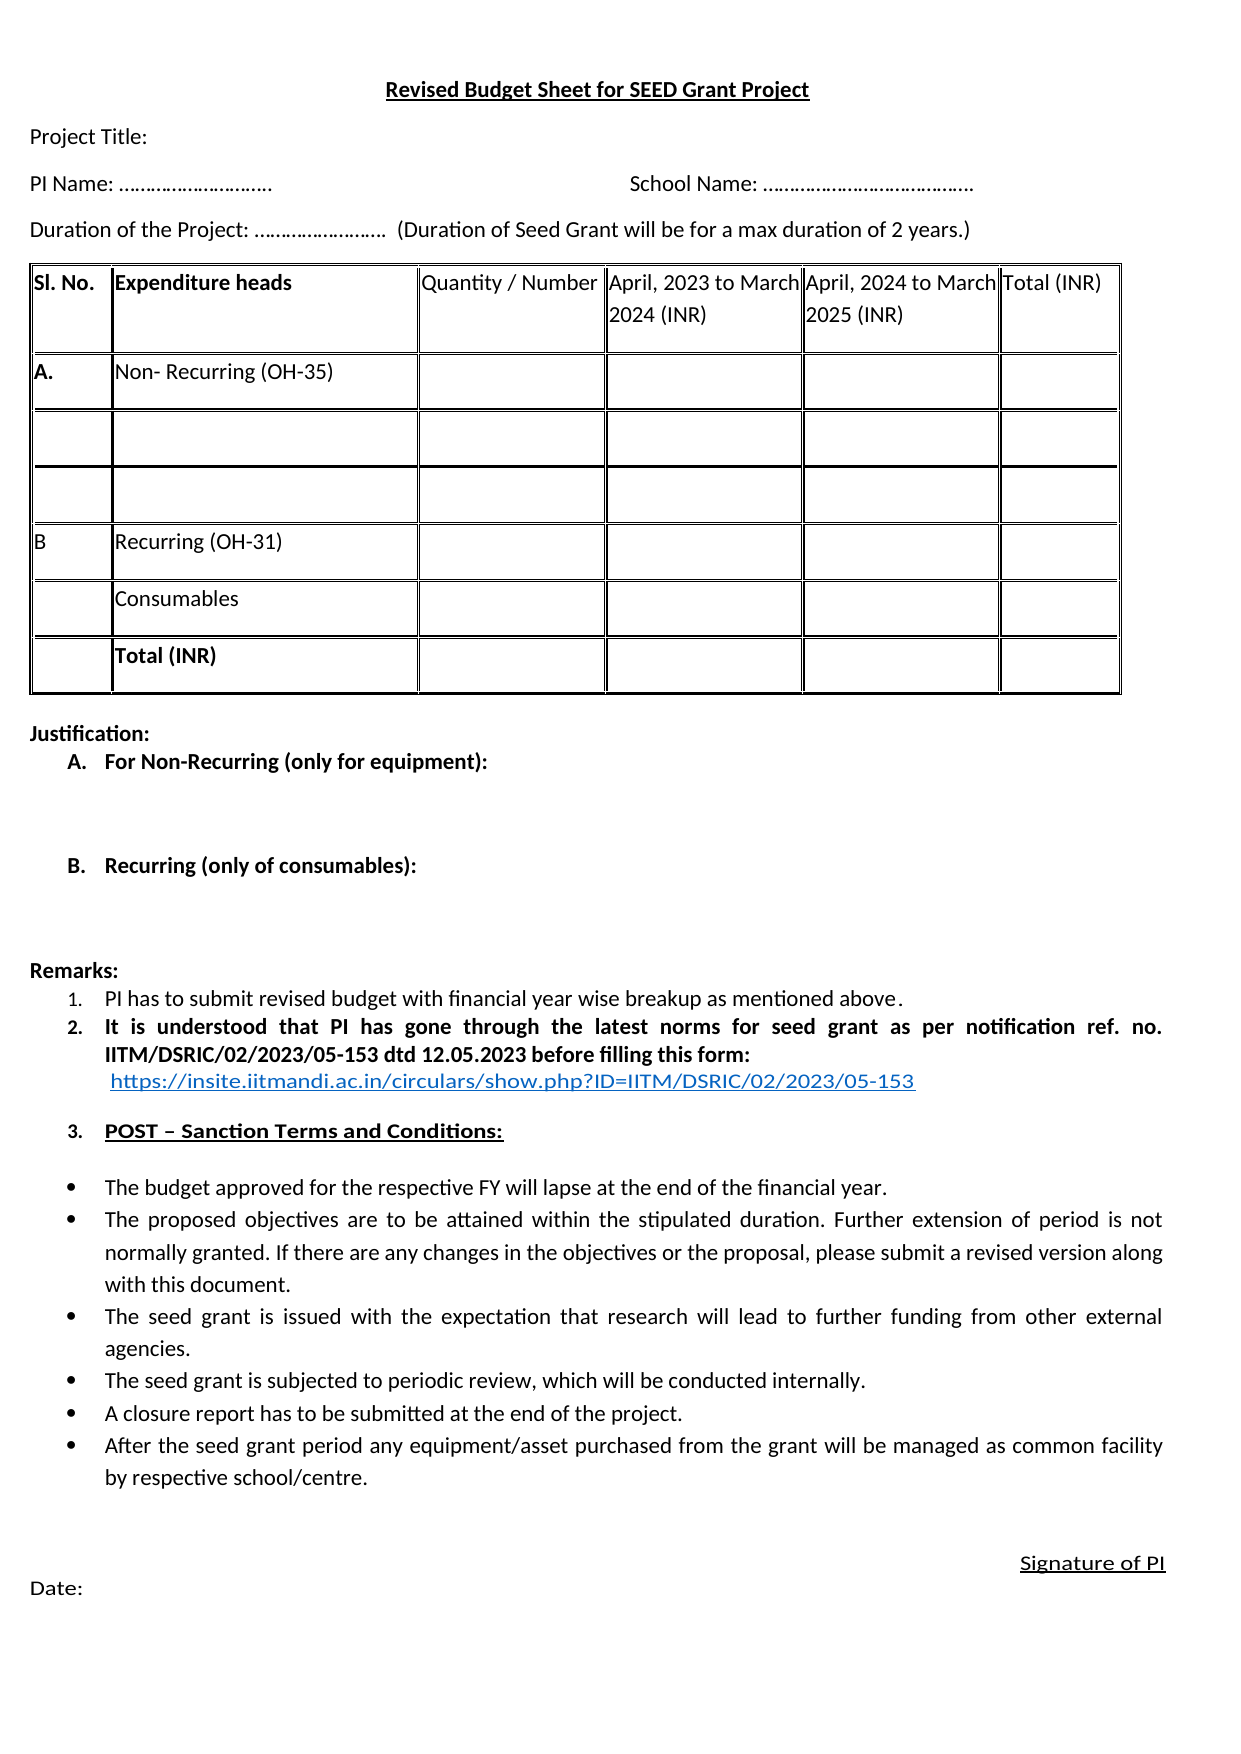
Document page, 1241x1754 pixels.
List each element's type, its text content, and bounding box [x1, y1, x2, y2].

table_cell [420, 412, 604, 465]
table_cell [1000, 522, 1120, 578]
list Recurring (only of consumables): [67, 852, 1165, 879]
table_cell [608, 468, 801, 522]
text PI Name: ……………………….. School Name: …………………………………. [29, 169, 1165, 197]
list POST – Sanction Terms and Conditions: [67, 1119, 1165, 1144]
table_cell [805, 355, 998, 408]
text Project Title: [29, 122, 1165, 150]
table_cell [114, 412, 417, 465]
table_cell [805, 468, 998, 522]
table_cell Consumables [114, 582, 417, 635]
table_header April, 2023 to March 2024 (INR) [606, 264, 803, 351]
table_cell Total (INR) [112, 639, 418, 692]
table_header Sl. No. [33, 264, 112, 351]
table_cell [1002, 579, 1119, 635]
table_header Total (INR) [1000, 266, 1119, 351]
list The seed grant is issued with the expectation that research will lead to further funding from other external agencies. [67, 1302, 1165, 1362]
text Remarks: [29, 956, 1165, 984]
table_cell [33, 635, 112, 692]
table_cell [805, 582, 998, 635]
list PI has to submit revised budget with financial year wise breakup as mentioned above. [67, 984, 1165, 1012]
table_cell A. [33, 351, 111, 408]
text Signature of PI [29, 1550, 1165, 1575]
table_cell [805, 525, 998, 578]
text Duration of the Project: ……………………. (Duration of Seed Grant will be for a max duration of 2 years.) [29, 216, 1165, 244]
table_cell [803, 635, 1000, 692]
table_cell [608, 525, 801, 578]
text Revised Budget Sheet for SEED Grant Project [29, 75, 1165, 103]
list A closure report has to be submitted at the end of the project. [67, 1399, 1165, 1427]
table_cell [420, 582, 604, 635]
table_cell [33, 465, 111, 522]
list The seed grant is subjected to periodic review, which will be conducted internally. [67, 1366, 1165, 1394]
list The budget approved for the respective FY will lapse at the end of the financial year. [67, 1173, 1165, 1201]
table_cell [608, 582, 801, 635]
text Date: [29, 1575, 1165, 1601]
table_cell [420, 355, 604, 408]
list For Non-Recurring (only for equipment): [67, 747, 1165, 775]
table_header Quantity / Number [419, 264, 606, 351]
table_header April, 2024 to March 2025 (INR) [803, 264, 1000, 351]
table_cell [1002, 465, 1119, 522]
table_cell [33, 408, 111, 465]
table_cell [419, 635, 606, 692]
list It is understood that PI has gone through the latest norms for seed grant as per notification ref. no. IITM/DSRIC/02/2023/05-153 dtd 12.05.2023 before filling this form: [67, 1012, 1165, 1068]
table_cell B [31, 522, 112, 578]
text https://insite.iitmandi.ac.in/circulars/show.php?ID=IITM/DSRIC/02/2023/05-153 [104, 1068, 1165, 1093]
table_cell [1002, 351, 1119, 408]
table_cell [606, 635, 803, 692]
list After the seed grant period any equipment/asset purchased from the grant will be managed as common facility by respective school/centre. [67, 1431, 1165, 1491]
table_cell Recurring (OH-31) [114, 525, 417, 578]
table_cell [420, 525, 604, 578]
table_cell [1002, 408, 1119, 465]
table_cell [805, 412, 998, 465]
list The proposed objectives are to be attained within the stipulated duration. Further extension of period is not normally granted. If there are any changes in the objectives or the proposal, please submit a revised version along with this document. [67, 1206, 1165, 1298]
table_cell [420, 468, 604, 522]
text Justification: [29, 719, 1165, 747]
table_cell [608, 355, 801, 408]
table_cell [608, 412, 801, 465]
table_cell [33, 579, 111, 635]
table_cell [114, 468, 417, 522]
table_header Expenditure heads [112, 266, 418, 351]
table_cell [1000, 635, 1119, 692]
table_cell Non- Recurring (OH-35) [114, 355, 417, 408]
